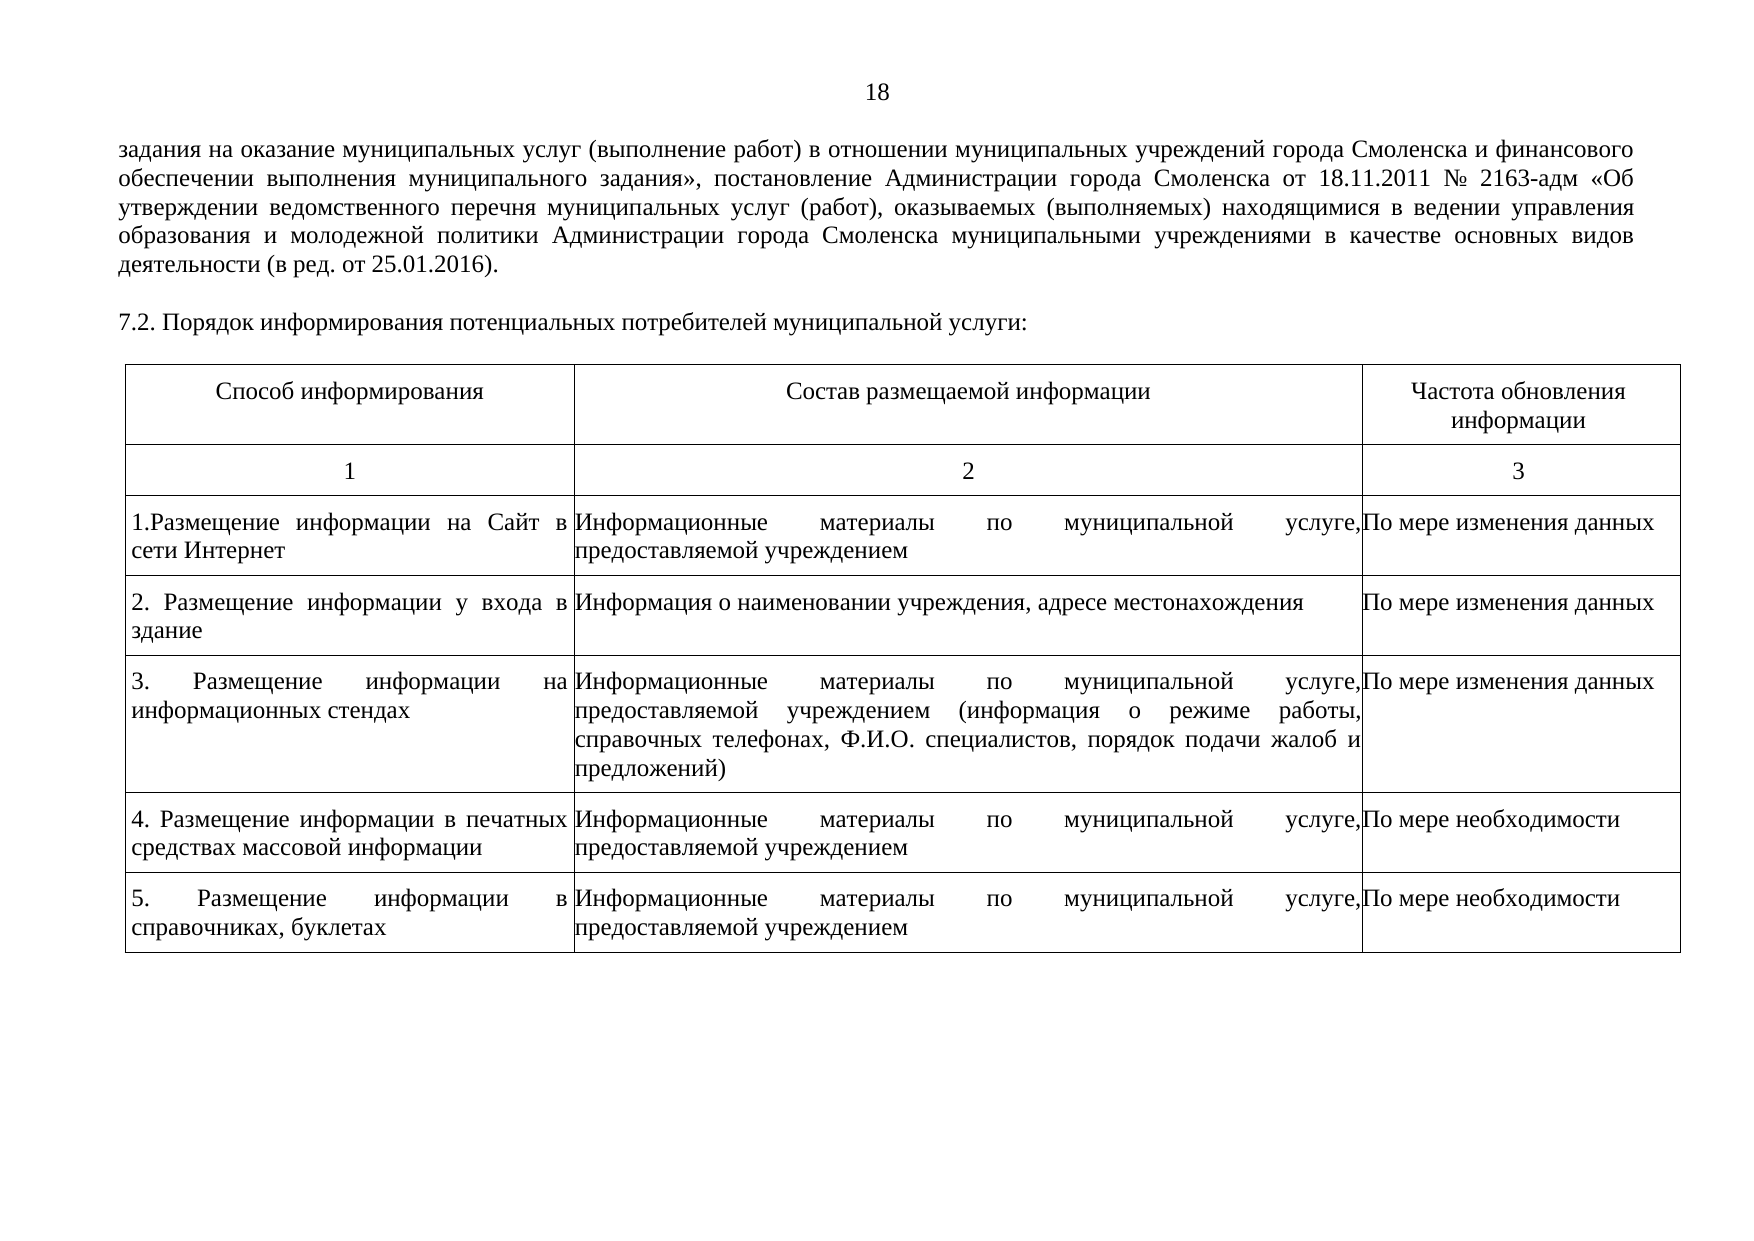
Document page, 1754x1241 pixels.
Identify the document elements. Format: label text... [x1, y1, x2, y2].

table_cell 3. Размещение информации на информационных стендах [126, 656, 574, 792]
table_cell 2 [575, 445, 1362, 495]
table_cell Информационные материалы по муниципальной услуге, предоставляемой учреждением [575, 793, 1362, 872]
text 7.2. Порядок информирования потенциальных потребителей муниципальной услуги: [118, 307, 1636, 336]
table_cell Информация о наименовании учреждения, адресе местонахождения [575, 576, 1362, 655]
table_cell 3 [1363, 445, 1680, 495]
table_cell По мере необходимости [1363, 793, 1680, 872]
table_cell 5. Размещение информации в справочниках, буклетах [126, 873, 574, 952]
table_cell По мере изменения данных [1363, 576, 1680, 655]
table_cell 1 [126, 445, 574, 495]
table_cell Информационные материалы по муниципальной услуге, предоставляемой учреждением [575, 873, 1362, 952]
table_cell Информационные материалы по муниципальной услуге, предоставляемой учреждением (информация о режиме работы, справочных телефонах, Ф.И.О. специалистов, порядок подачи жалоб и предложений) [575, 656, 1362, 792]
table_cell 2. Размещение информации у входа в здание [126, 576, 574, 655]
table_cell По мере необходимости [1363, 873, 1680, 952]
table_cell 1.Размещение информации на Сайт в сети Интернет [126, 496, 574, 575]
table_cell По мере изменения данных [1363, 656, 1680, 792]
table_cell 4. Размещение информации в печатных средствах массовой информации [126, 793, 574, 872]
table_cell Информационные материалы по муниципальной услуге, предоставляемой учреждением [575, 496, 1362, 575]
table_cell По мере изменения данных [1363, 496, 1680, 575]
table_header Состав размещаемой информации [575, 365, 1362, 444]
table_header Способ информирования [126, 365, 574, 444]
table_header Частота обновления информации [1363, 365, 1680, 444]
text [118, 134, 1636, 278]
